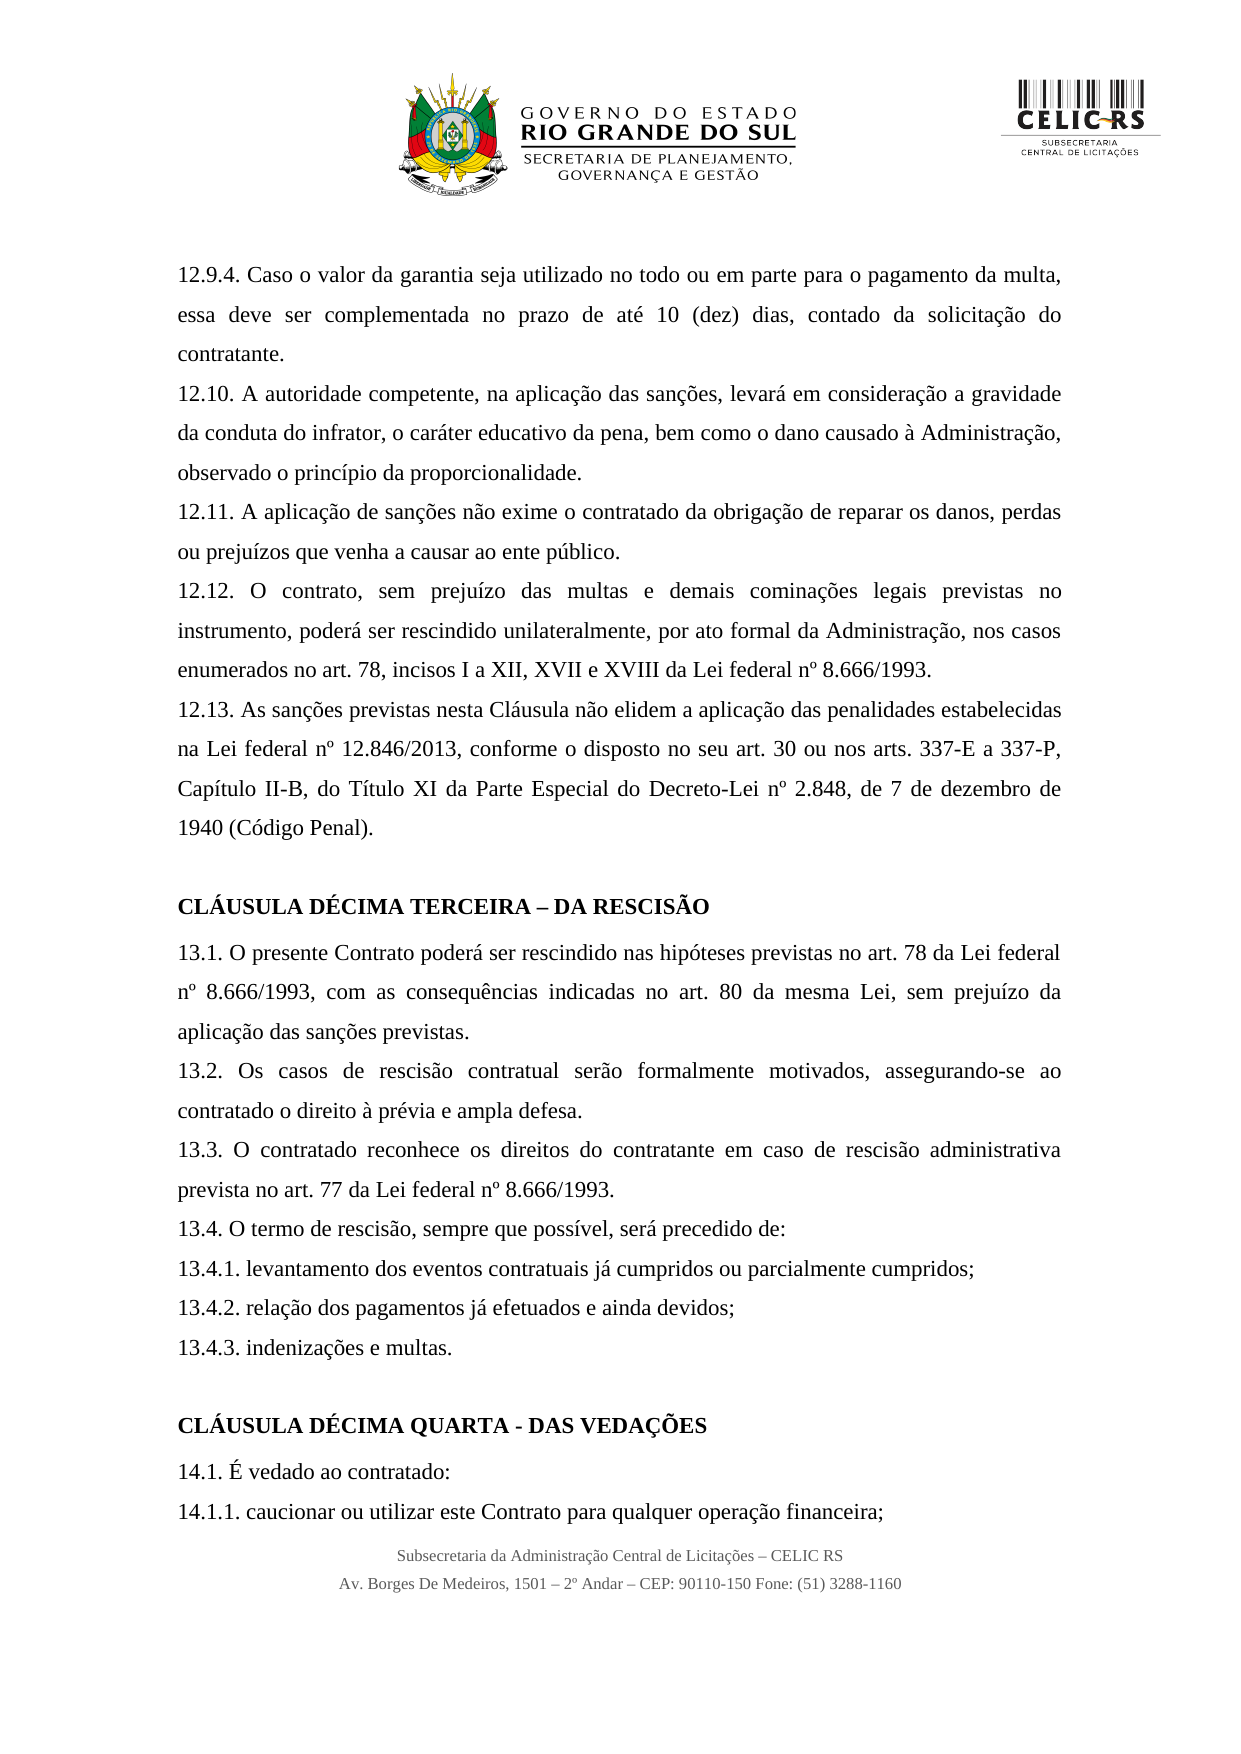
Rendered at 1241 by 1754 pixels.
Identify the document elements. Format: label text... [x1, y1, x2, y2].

text 13.4.1. levantamento dos eventos contratuais já cumpridos ou parcialmente cumpridos; [177, 1255, 1063, 1281]
text 12.13. As sanções previstas nesta Cláusula não elidem a aplicação das penalidades estabelecidas na Lei federal nº 12.846/2013, conforme o disposto no seu art. 30 ou nos arts. 337-E a 337-P, Capítulo II-B, do Título XI da Parte Especial do Decreto-Lei nº 2.848, de 7 de dezembro de 1940 (Código Penal). [177, 696, 1063, 841]
text 13.3. O contratado reconhece os direitos do contratante em caso de rescisão administrativa prevista no art. 77 da Lei federal nº 8.666/1993. [177, 1136, 1063, 1202]
text 14.1.1. caucionar ou utilizar este Contrato para qualquer operação financeira; [177, 1498, 1063, 1524]
text 12.11. A aplicação de sanções não exime o contratado da obrigação de reparar os danos, perdas ou prejuízos que venha a causar ao ente público. [177, 498, 1063, 564]
picture [398, 73, 796, 196]
text 13.2. Os casos de rescisão contratual serão formalmente motivados, assegurando-se ao contratado o direito à prévia e ampla defesa. [177, 1057, 1063, 1123]
picture [998, 74, 1163, 161]
subtitle CLÁUSULA DÉCIMA TERCEIRA – DA RESCISÃO [177, 893, 1063, 919]
subtitle CLÁUSULA DÉCIMA QUARTA - DAS VEDAÇÕES [177, 1413, 1063, 1439]
text 13.1. O presente Contrato poderá ser rescindido nas hipóteses previstas no art. 78 da Lei federal nº 8.666/1993, com as consequências indicadas no art. 80 da mesma Lei, sem prejuízo da aplicação das sanções previstas. [177, 939, 1063, 1044]
text 12.10. A autoridade competente, na aplicação das sanções, levará em consideração a gravidade da conduta do infrator, o caráter educativo da pena, bem como o dano causado à Administração, observado o princípio da proporcionalidade. [177, 380, 1063, 485]
text 12.12. O contrato, sem prejuízo das multas e demais cominações legais previstas no instrumento, poderá ser rescindido unilateralmente, por ato formal da Administração, nos casos enumerados no art. 78, incisos I a XII, XVII e XVIII da Lei federal nº 8.666/1993. [177, 577, 1063, 683]
text 13.4.2. relação dos pagamentos já efetuados e ainda devidos; [177, 1294, 1063, 1321]
text 14.1. É vedado ao contratado: [177, 1458, 1063, 1485]
text 13.4.3. indenizações e multas. [177, 1334, 1063, 1360]
text 12.9.4. Caso o valor da garantia seja utilizado no todo ou em parte para o pagamento da multa, essa deve ser complementada no prazo de até 10 (dez) dias, contado da solicitação do contratante. [177, 261, 1063, 367]
text 13.4. O termo de rescisão, sempre que possível, será precedido de: [177, 1215, 1063, 1242]
